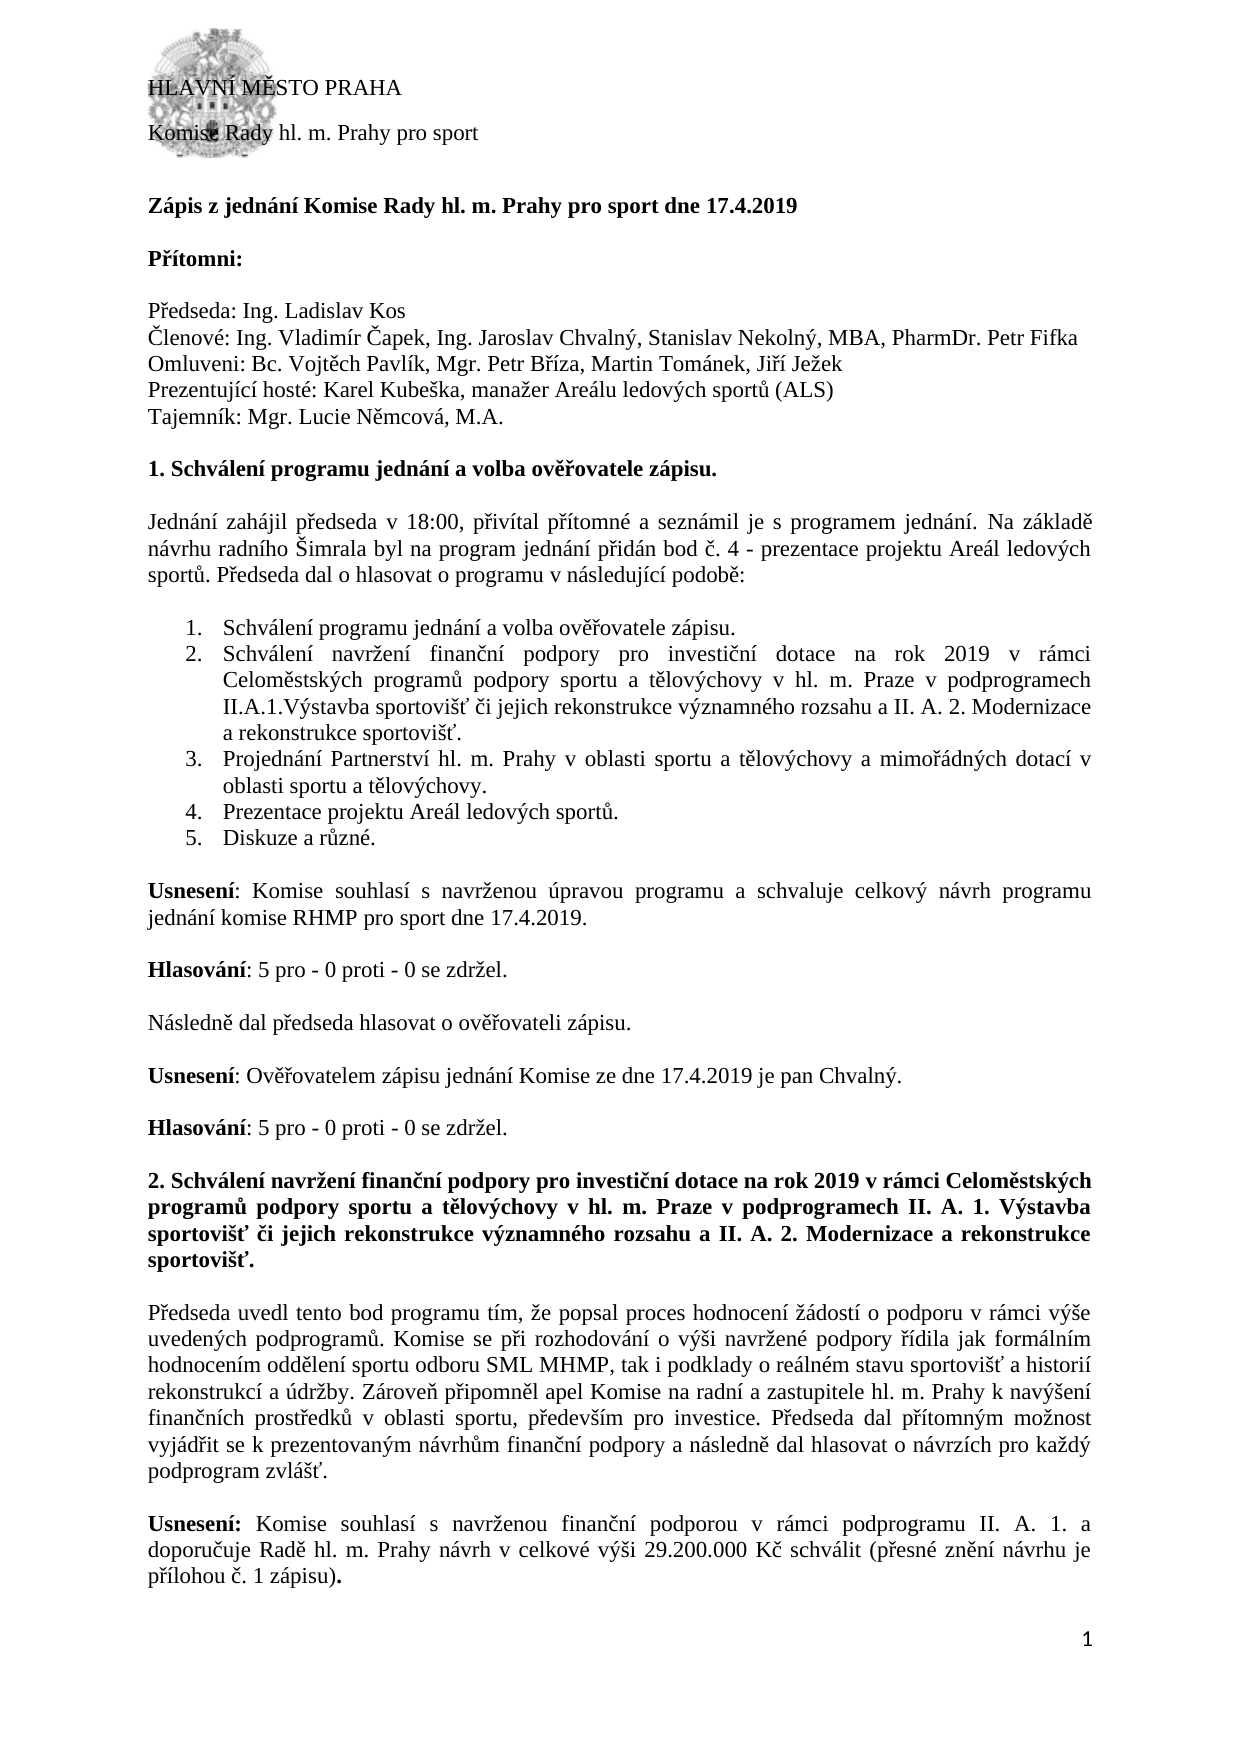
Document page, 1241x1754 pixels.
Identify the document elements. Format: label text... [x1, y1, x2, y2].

list Projednání Partnerství hl. m. Prahy v oblasti sportu a tělovýchovy a mimořádných dotací v oblasti sportu a tělovýchovy. [185, 745, 1093, 798]
text Usnesení: Komise souhlasí s navrženou finanční podporou v rámci podprogramu II. A. 1. a doporučuje Radě hl. m. Prahy návrh v celkové výši 29.200.000 Kč schválit (přesné znění návrhu je přílohou č. 1 zápisu). [148, 1510, 1093, 1589]
text Následně dal předseda hlasovat o ověřovateli zápisu. [148, 1009, 1093, 1035]
list Prezentace projektu Areál ledových sportů. [185, 798, 1093, 824]
text Jednání zahájil předseda v 18:00, přivítal přítomné a seznámil je s programem jednání. Na základě návrhu radního Šimrala byl na program jednání přidán bod č. 4 - prezentace projektu Areál ledových sportů. Předseda dal o hlasovat o programu v následující podobě: [148, 508, 1093, 587]
picture [147, 28, 278, 158]
text Předseda uvedl tento bod programu tím, že popsal proces hodnocení žádostí o podporu v rámci výše uvedených podprogramů. Komise se při rozhodování o výši navržené podpory řídila jak formálním hodnocením oddělení sportu odboru SML MHMP, tak i podklady o reálném stavu sportovišť a historií rekonstrukcí a údržby. Zároveň připomněl apel Komise na radní a zastupitele hl. m. Prahy k navýšení finančních prostředků v oblasti sportu, především pro investice. Předseda dal přítomným možnost vyjádřit se k prezentovaným návrhům finanční podpory a následně dal hlasovat o návrzích pro každý podprogram zvlášť. [148, 1299, 1093, 1483]
text 2. Schválení navržení finanční podpory pro investiční dotace na rok 2019 v rámci Celoměstských programů podpory sportu a tělovýchovy v hl. m. Praze v podprogramech II. A. 1. Výstavba sportovišť či jejich rekonstrukce významného rozsahu a II. A. 2. Modernizace a rekonstrukce sportovišť. [148, 1167, 1093, 1272]
text Přítomni: [148, 245, 1093, 271]
text Tajemník: Mgr. Lucie Němcová, M.A. [148, 403, 1093, 429]
text Hlasování: 5 pro - 0 proti - 0 se zdržel. [148, 1114, 1093, 1141]
text Předseda: Ing. Ladislav Kos [148, 297, 1093, 324]
list Schválení navržení finanční podpory pro investiční dotace na rok 2019 v rámci Celoměstských programů podpory sportu a tělovýchovy v hl. m. Praze v podprogramech II.A.1.Výstavba sportovišť či jejich rekonstrukce významného rozsahu a II. A. 2. Modernizace a rekonstrukce sportovišť. [185, 640, 1093, 745]
text Zápis z jednání Komise Rady hl. m. Prahy pro sport dne 17.4.2019 [148, 192, 1093, 218]
text Omluveni: Bc. Vojtěch Pavlík, Mgr. Petr Bříza, Martin Tománek, Jiří Ježek [148, 350, 1093, 376]
text 1. Schválení programu jednání a volba ověřovatele zápisu. [148, 456, 1093, 482]
text Prezentující hosté: Karel Kubeška, manažer Areálu ledových sportů (ALS) [148, 376, 1093, 403]
list Diskuze a různé. [185, 824, 1093, 851]
text Členové: Ing. Vladimír Čapek, Ing. Jaroslav Chvalný, Stanislav Nekolný, MBA, PharmDr. Petr Fifka [148, 324, 1093, 350]
list Schválení programu jednání a volba ověřovatele zápisu. [185, 614, 1093, 640]
text Usnesení: Komise souhlasí s navrženou úpravou programu a schvaluje celkový návrh programu jednání komise RHMP pro sport dne 17.4.2019. [148, 877, 1093, 930]
text Hlasování: 5 pro - 0 proti - 0 se zdržel. [148, 956, 1093, 983]
text Usnesení: Ověřovatelem zápisu jednání Komise ze dne 17.4.2019 je pan Chvalný. [148, 1062, 1093, 1088]
